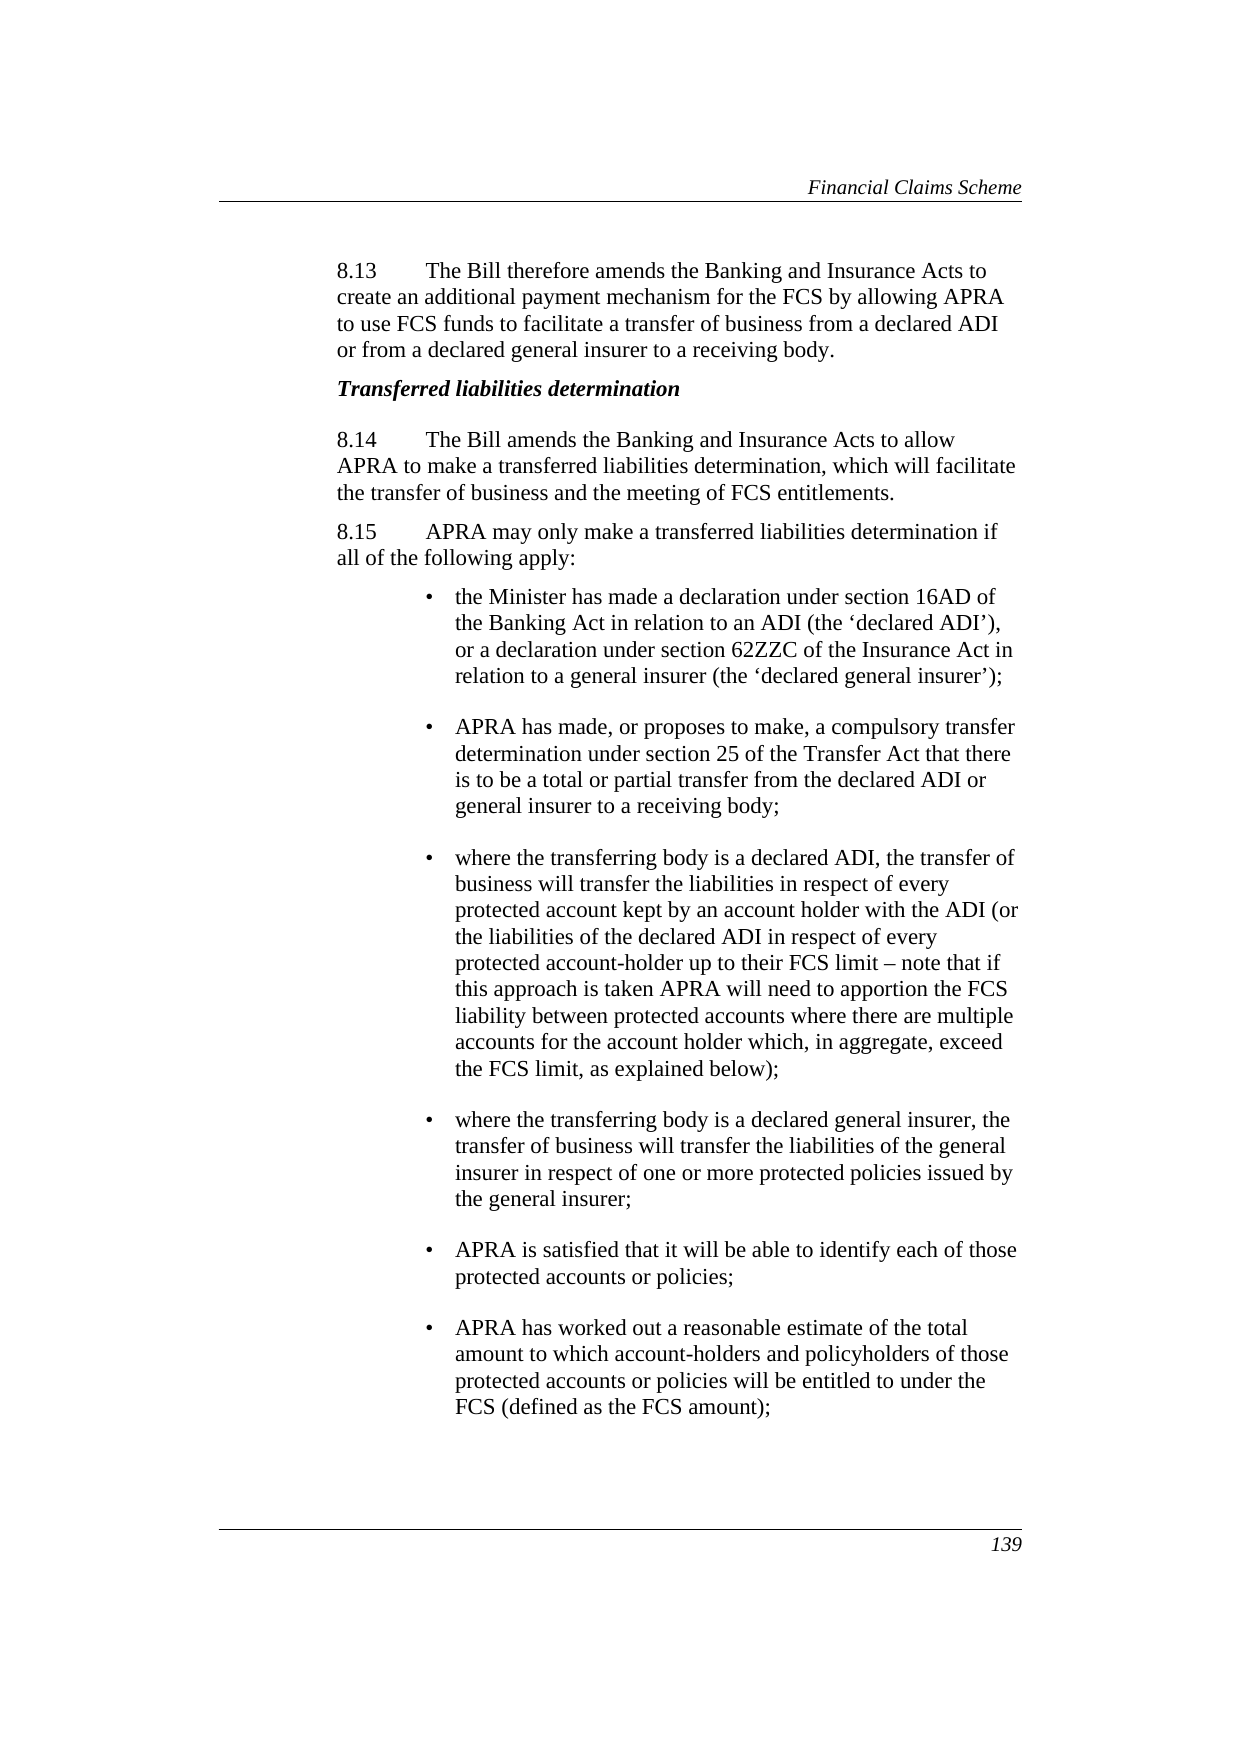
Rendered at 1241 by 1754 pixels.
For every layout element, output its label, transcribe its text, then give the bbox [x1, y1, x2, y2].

subtitle Transferred liabilities determination [337, 375, 1022, 401]
text APRA is satisfied that it will be able to identify each of those protected accounts or policies; [425, 1236, 1022, 1289]
list The Bill therefore amends the Banking and Insurance Acts to create an additional payment mechanism for the FCS by allowing APRA to use FCS funds to facilitate a transfer of business from a declared ADI or from a declared general insurer to a receiving body. [337, 257, 1022, 362]
text the Minister has made a declaration under section 16AD of the Banking Act in relation to an ADI (the ‘declared ADI’), or a declaration under section 62ZZC of the Insurance Act in relation to a general insurer (the ‘declared general insurer’); [425, 583, 1022, 688]
list APRA may only make a transferred liabilities determination if all of the following apply: [337, 518, 1022, 570]
text where the transferring body is a declared general insurer, the transfer of business will transfer the liabilities of the general insurer in respect of one or more protected policies issued by the general insurer; [425, 1106, 1022, 1211]
text where the transferring body is a declared ADI, the transfer of business will transfer the liabilities in respect of every protected account kept by an account holder with the ADI (or the liabilities of the declared ADI in respect of every protected account-holder up to their FCS limit – note that if this approach is taken APRA will need to apportion the FCS liability between protected accounts where there are multiple accounts for the account holder which, in aggregate, exceed the FCS limit, as explained below); [425, 844, 1022, 1081]
text APRA has made, or proposes to make, a compulsory transfer determination under section 25 of the Transfer Act that there is to be a total or partial transfer from the declared ADI or general insurer to a receiving body; [425, 713, 1022, 819]
list The Bill amends the Banking and Insurance Acts to allow APRA to make a transferred liabilities determination, which will facilitate the transfer of business and the meeting of FCS entitlements. [337, 426, 1022, 505]
text APRA has worked out a reasonable estimate of the total amount to which account-holders and policyholders of those protected accounts or policies will be entitled to under the FCS (defined as the FCS amount); [425, 1314, 1022, 1419]
